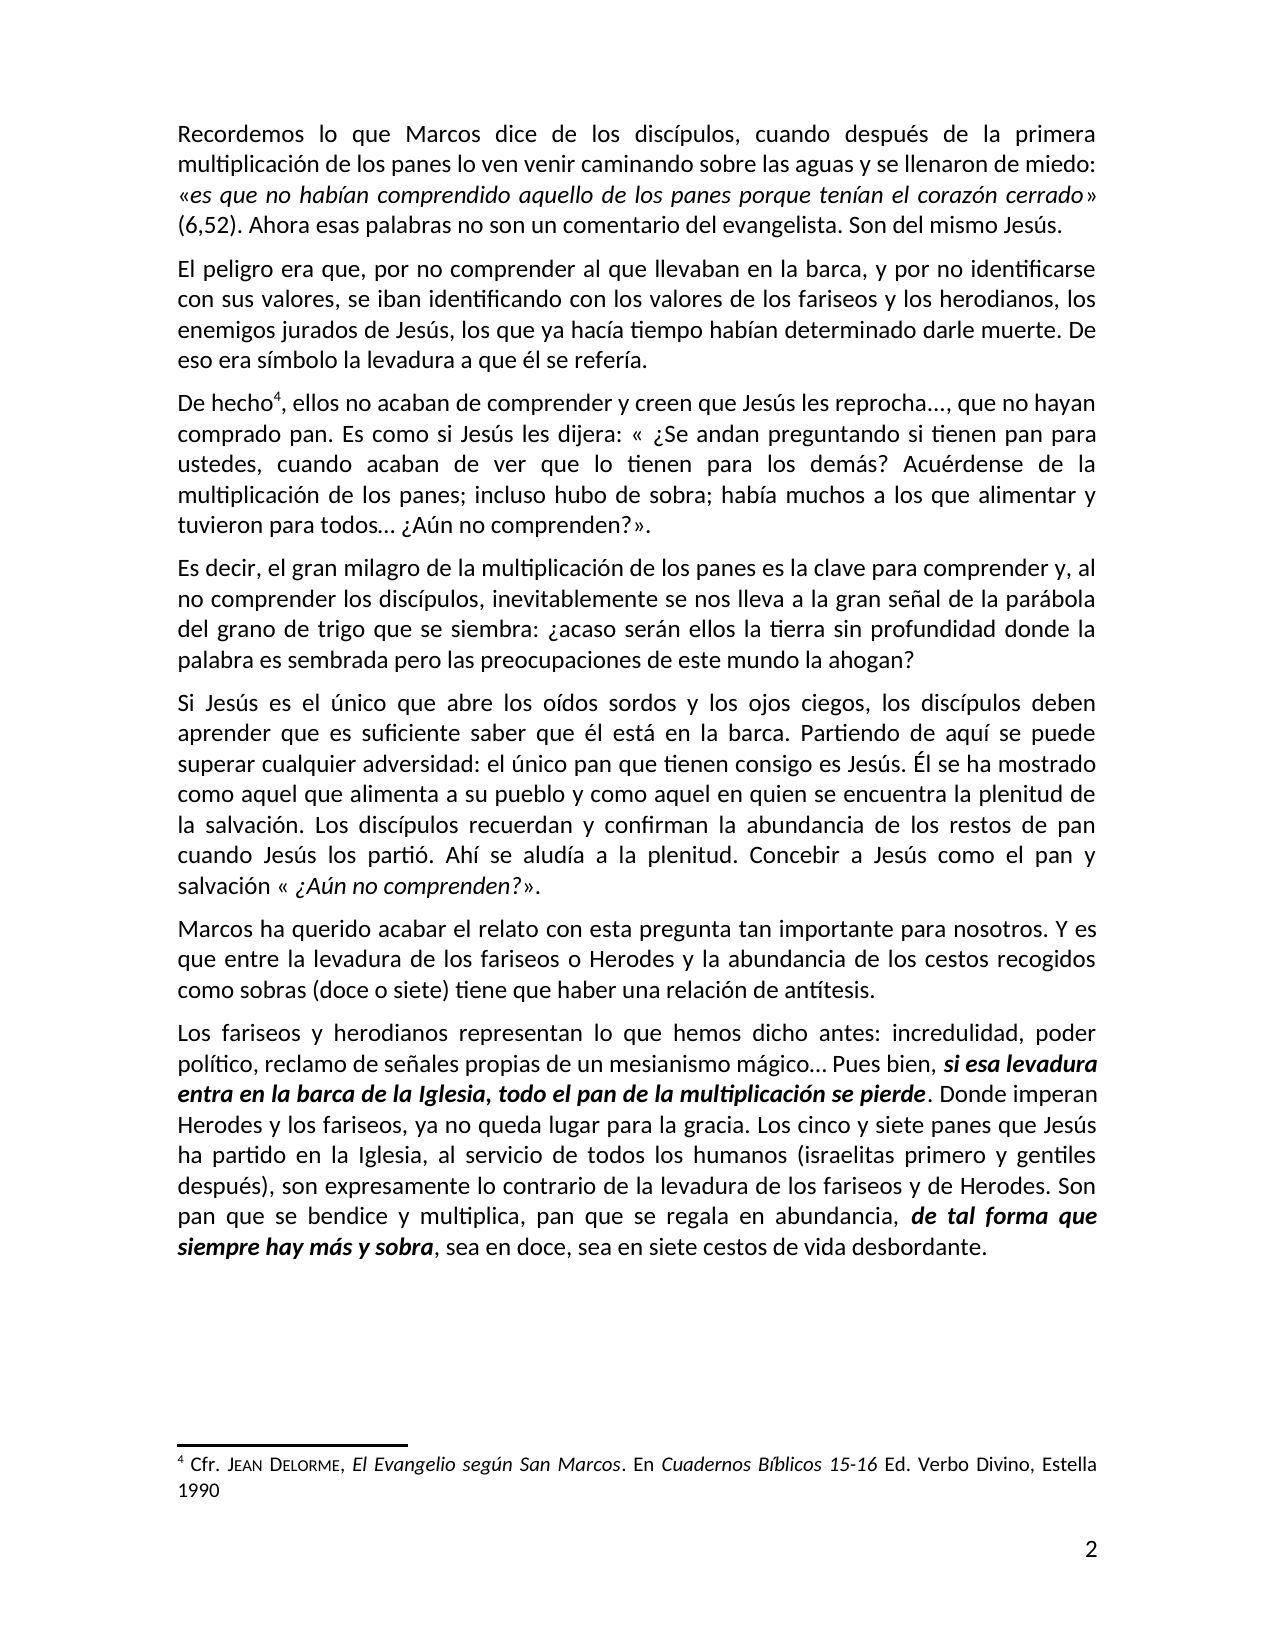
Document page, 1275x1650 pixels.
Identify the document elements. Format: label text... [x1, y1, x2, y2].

text Es decir, el gran milagro de la multiplicación de los panes es la clave para comprender y, al no comprender los discípulos, inevitablemente se nos lleva a la gran señal de la parábola del grano de trigo que se siembra: ¿acaso serán ellos la tierra sin profundidad donde la palabra es sembrada pero las preocupaciones de este mundo la ahogan? [177, 552, 1098, 674]
text De hecho, ellos no acaban de comprender y creen que Jesús les reprocha..., que no hayan comprado pan. Es como si Jesús les dijera: « ¿Se andan preguntando si tienen pan para ustedes, cuando acaban de ver que lo tienen para los demás? Acuérdense de la multiplicación de los panes; incluso hubo de sobra; había muchos a los que alimentar y tuvieron para todos… ¿Aún no comprenden?». [177, 387, 1098, 540]
text Si Jesús es el único que abre los oídos sordos y los ojos ciegos, los discípulos deben aprender que es suficiente saber que él está en la barca. Partiendo de aquí se puede superar cualquier adversidad: el único pan que tienen consigo es Jesús. Él se ha mostrado como aquel que alimenta a su pueblo y como aquel en quien se encuentra la plenitud de la salvación. Los discípulos recuerdan y confirman la abundancia de los restos de pan cuando Jesús los partió. Ahí se aludía a la plenitud. Concebir a Jesús como el pan y salvación « ¿Aún no comprenden?». [177, 687, 1098, 901]
text Los fariseos y herodianos representan lo que hemos dicho antes: incredulidad, poder político, reclamo de señales propias de un mesianismo mágico… Pues bien, si esa levadura entra en la barca de la Iglesia, todo el pan de la multiplicación se pierde. Donde imperan Herodes y los fariseos, ya no queda lugar para la gracia. Los cinco y siete panes que Jesús ha partido en la Iglesia, al servicio de todos los humanos (israelitas primero y gentiles después), son expresamente lo contrario de la levadura de los fariseos y de Herodes. Son pan que se bendice y multiplica, pan que se regala en abundancia, de tal forma que siempre hay más y sobra, sea en doce, sea en siete cestos de vida desbordante. [177, 1017, 1098, 1261]
text Recordemos lo que Marcos dice de los discípulos, cuando después de la primera multiplicación de los panes lo ven venir caminando sobre las aguas y se llenaron de miedo: «es que no habían comprendido aquello de los panes porque tenían el corazón cerrado» (6,52). Ahora esas palabras no son un comentario del evangelista. Son del mismo Jesús. [177, 118, 1098, 240]
text Marcos ha querido acabar el relato con esta pregunta tan importante para nosotros. Y es que entre la levadura de los fariseos o Herodes y la abundancia de los cestos recogidos como sobras (doce o siete) tiene que haber una relación de antítesis. [177, 913, 1098, 1005]
text El peligro era que, por no comprender al que llevaban en la barca, y por no identificarse con sus valores, se iban identificando con los valores de los fariseos y los herodianos, los enemigos jurados de Jesús, los que ya hacía tiempo habían determinado darle muerte. De eso era símbolo la levadura a que él se refería. [177, 253, 1098, 375]
